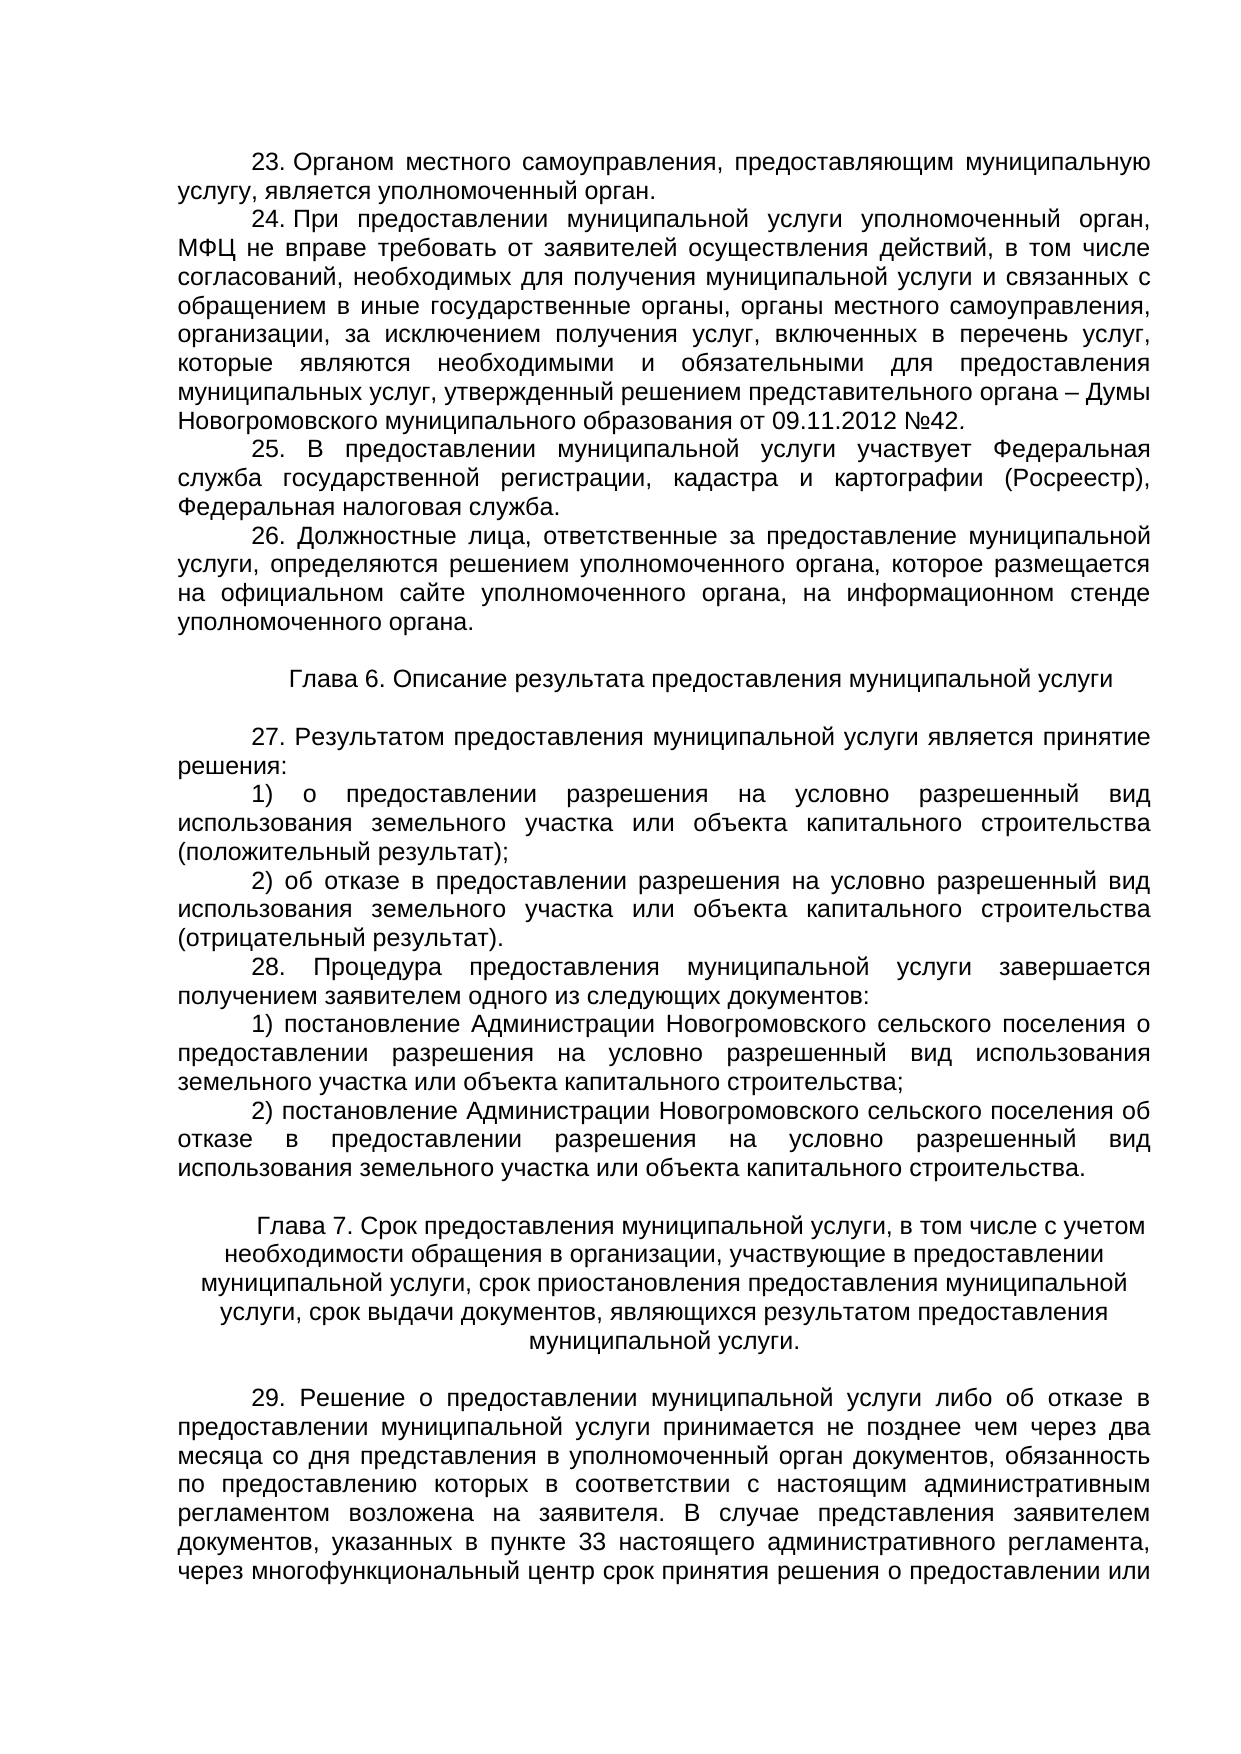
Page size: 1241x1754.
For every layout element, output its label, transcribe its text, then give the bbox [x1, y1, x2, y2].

text 26. Должностные лица, ответственные за предоставление муниципальной услуги, определяются решением уполномоченного органа, которое размещается на официальном сайте уполномоченного органа, на информационном стенде уполномоченного органа. [177, 521, 1152, 636]
text Глава 7. Срок предоставления муниципальной услуги, в том числе с учетом необходимости обращения в организации, участвующие в предоставлении муниципальной услуги, срок приостановления предоставления муниципальной услуги, срок выдачи документов, являющихся результатом предоставления муниципальной услуги. [177, 1211, 1152, 1354]
text 25. В предоставлении муниципальной услуги участвует Федеральная служба государственной регистрации, кадастра и картографии (Росреестр), Федеральная налоговая служба. [177, 434, 1152, 521]
text 27. Результатом предоставления муниципальной услуги является принятие решения: [177, 722, 1152, 779]
text Глава 6. Описание результата предоставления муниципальной услуги [177, 664, 1152, 693]
text 1) постановление Администрации Новогромовского сельского поселения о предоставлении разрешения на условно разрешенный вид использования земельного участка или объекта капитального строительства; [177, 1009, 1152, 1096]
text 2) об отказе в предоставлении разрешения на условно разрешенный вид использования земельного участка или объекта капитального строительства (отрицательный результат). [177, 866, 1152, 952]
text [177, 1383, 1152, 1584]
text 28. Процедура предоставления муниципальной услуги завершается получением заявителем одного из следующих документов: [177, 952, 1152, 1009]
text 23. Органом местного самоуправления, предоставляющим муниципальную услугу, является уполномоченный орган. [177, 147, 1152, 204]
text 24. При предоставлении муниципальной услуги уполномоченный орган, МФЦ не вправе требовать от заявителей осуществления действий, в том числе согласований, необходимых для получения муниципальной услуги и связанных с обращением в иные государственные органы, органы местного самоуправления, организации, за исключением получения услуг, включенных в перечень услуг, которые являются необходимыми и обязательными для предоставления муниципальных услуг, утвержденный решением представительного органа – Думы Новогромовского муниципального образования от 09.11.2012 №42. [177, 204, 1152, 434]
text 2) постановление Администрации Новогромовского сельского поселения об отказе в предоставлении разрешения на условно разрешенный вид использования земельного участка или объекта капитального строительства. [177, 1096, 1152, 1182]
text 1) о предоставлении разрешения на условно разрешенный вид использования земельного участка или объекта капитального строительства (положительный результат); [177, 779, 1152, 866]
